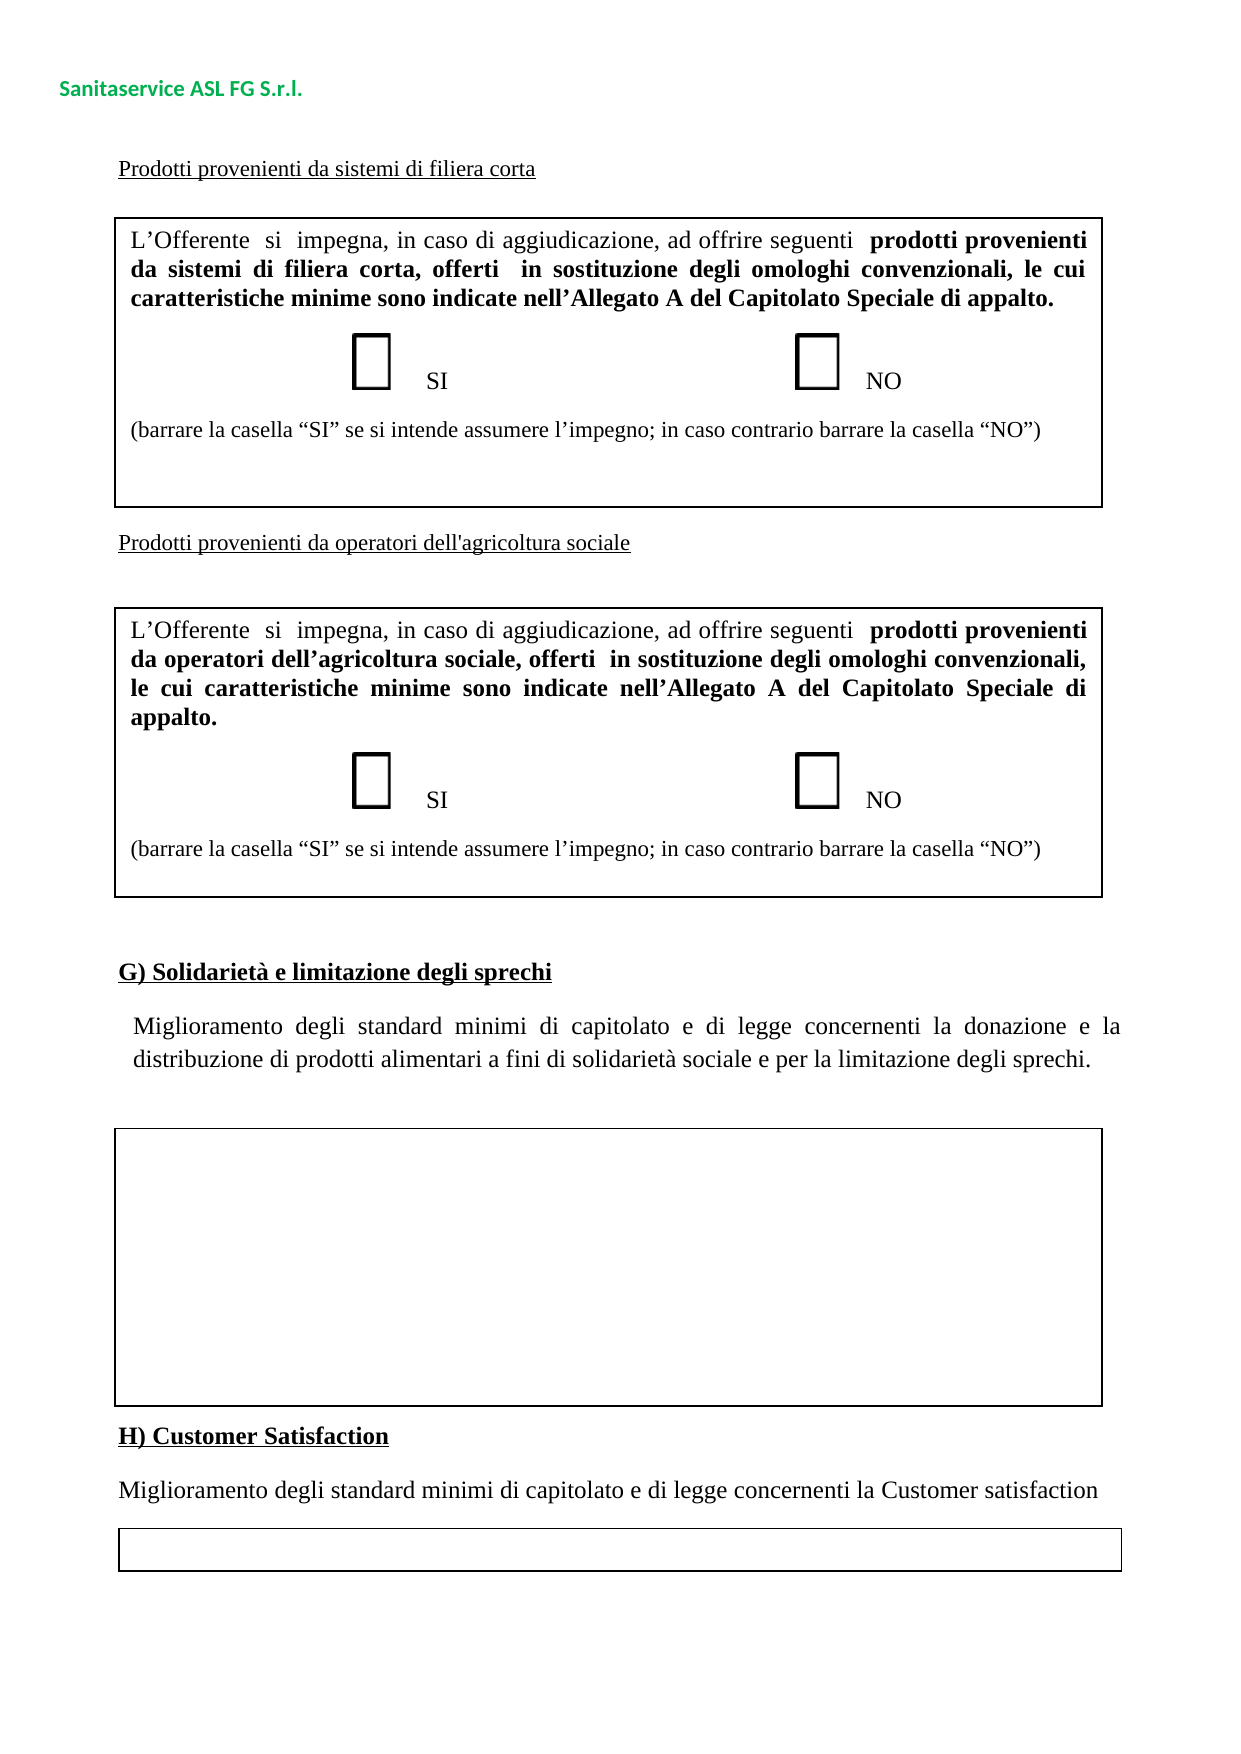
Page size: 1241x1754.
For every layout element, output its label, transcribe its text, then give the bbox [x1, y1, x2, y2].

text Miglioramento degli standard minimi di capitolato e di legge concernenti la Customer satisfaction [118, 1475, 1122, 1503]
text Prodotti provenienti da sistemi di filiera corta [118, 155, 1122, 181]
text H) Customer Satisfaction [118, 1421, 1122, 1449]
text Prodotti provenienti da operatori dell'agricoltura sociale [118, 529, 1122, 555]
text Miglioramento degli standard minimi di capitolato e di legge concernenti la donazione e la distribuzione di prodotti alimentari a fini di solidarietà sociale e per la limitazione degli sprechi. [133, 1011, 1122, 1073]
text G) Solidarietà e limitazione degli sprechi [118, 957, 1122, 986]
